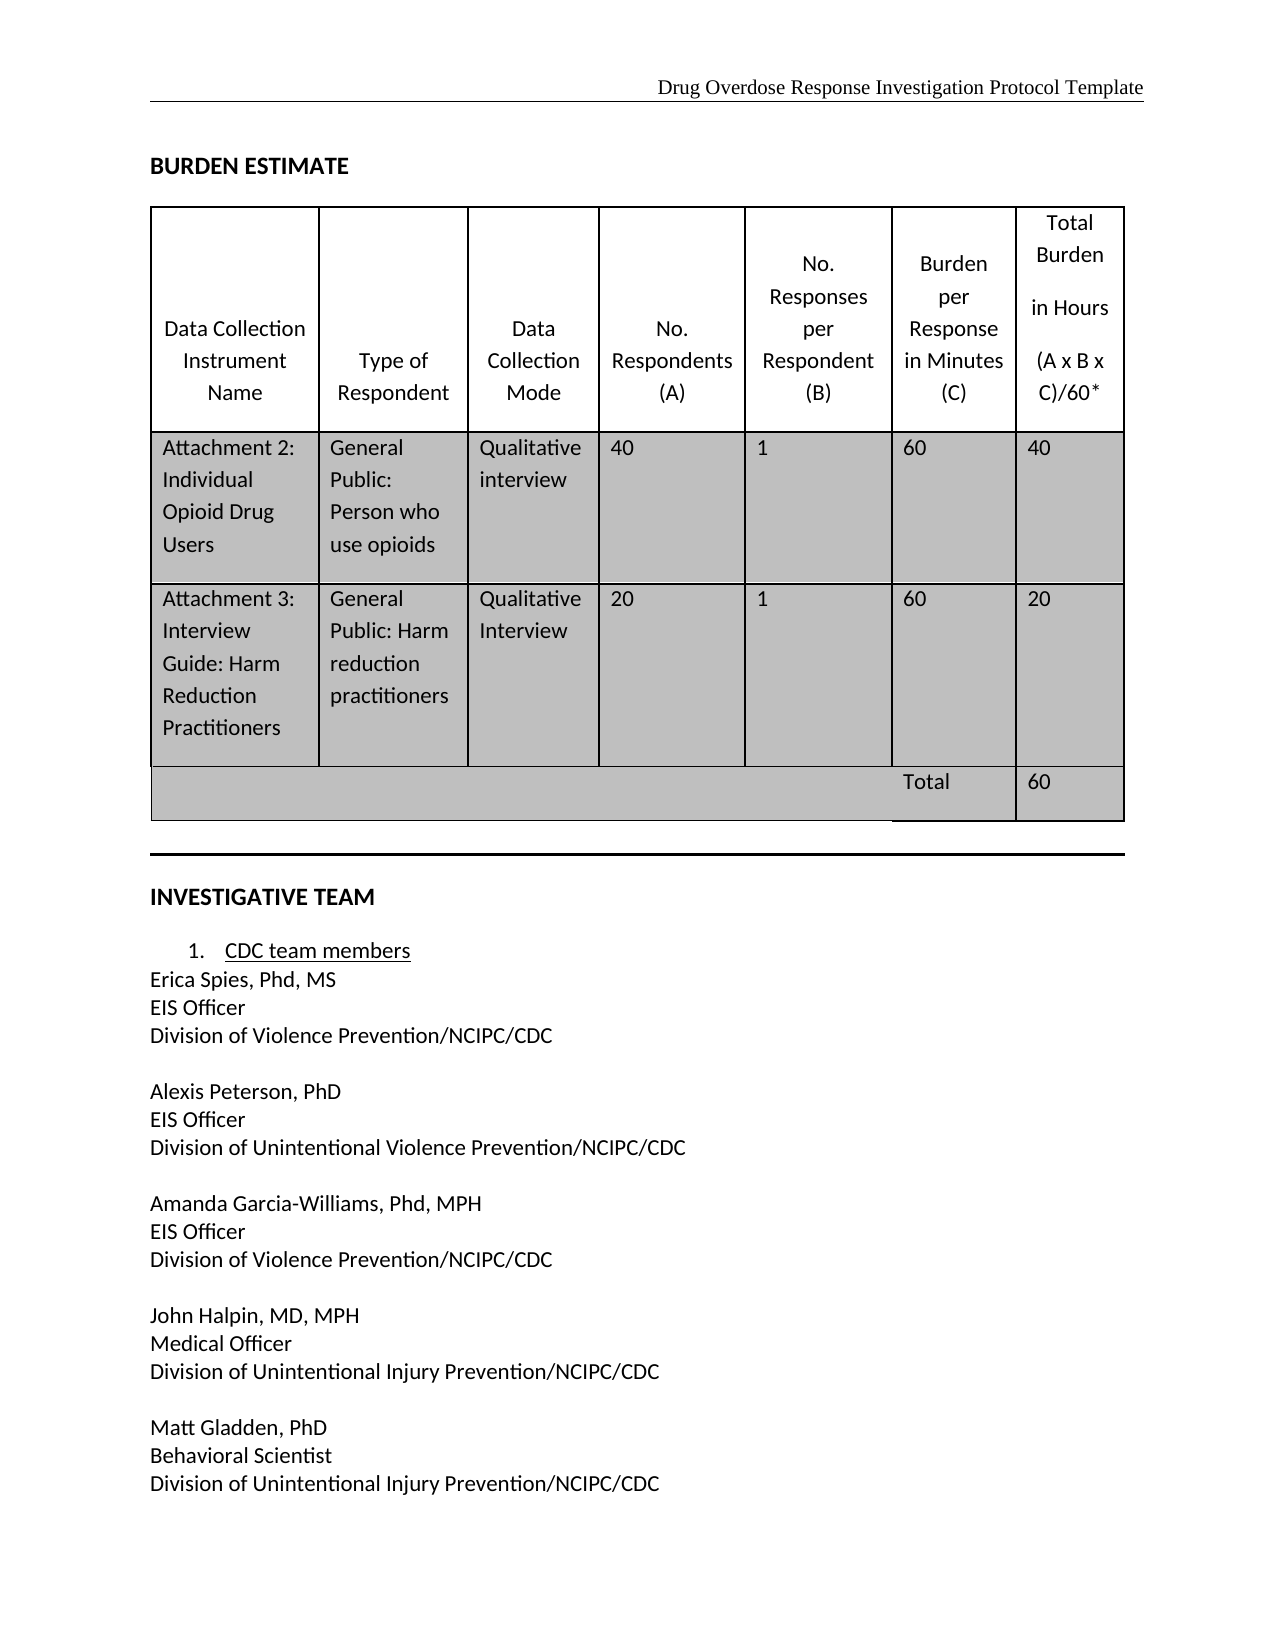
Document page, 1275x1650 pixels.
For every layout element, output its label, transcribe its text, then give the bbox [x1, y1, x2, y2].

table_header Total Burden in Hours (A x B x C)/60* [1017, 208, 1123, 431]
table_cell General Public: Harm reduction practitioners [320, 585, 467, 766]
text EIS Officer [150, 1217, 1125, 1245]
table_cell 20 [1017, 585, 1123, 766]
table_cell 60 [893, 433, 1015, 582]
table_header No. Responses per Respondent (B) [746, 208, 891, 431]
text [150, 1357, 1125, 1385]
table_header No. Respondents (A) [600, 208, 744, 431]
table_cell 40 [600, 433, 744, 582]
table_cell [599, 767, 745, 820]
table_cell Qualitative Interview [469, 585, 598, 766]
table_cell Qualitative interview [469, 433, 598, 582]
table_cell 40 [1017, 433, 1123, 582]
table_cell General Public: Person who use opioids [320, 433, 467, 582]
table_header Burden per Response in Minutes (C) [893, 208, 1015, 431]
table_cell [468, 767, 599, 820]
table_cell [152, 767, 319, 820]
text Behavioral Scientist [150, 1441, 1125, 1469]
table_cell 1 [746, 433, 891, 582]
text Alexis Peterson, PhD [150, 1077, 1125, 1105]
text Medical Officer [150, 1329, 1125, 1357]
table_cell Attachment 2: Individual Opioid Drug Users [152, 433, 318, 582]
table_cell 20 [600, 585, 744, 766]
table_cell [319, 767, 468, 820]
text Division of Violence Prevention/NCIPC/CDC [150, 1245, 1125, 1273]
table_cell 60 [893, 585, 1015, 766]
text John Halpin, MD, MPH [150, 1301, 1125, 1329]
table_cell [745, 767, 892, 820]
text BURDEN ESTIMATE [150, 150, 1125, 181]
text Matt Gladden, PhD [150, 1413, 1125, 1441]
table_cell 60 [1017, 767, 1123, 820]
table_header Data Collection Mode [469, 208, 598, 431]
table_header Data Collection Instrument Name [152, 208, 318, 431]
text INVESTIGATIVE TEAM [150, 881, 1125, 911]
table_cell 1 [746, 585, 891, 766]
text Division of Violence Prevention/NCIPC/CDC [150, 1021, 1125, 1049]
text Erica Spies, Phd, MS [150, 965, 1125, 993]
table_header Type of Respondent [320, 208, 467, 431]
text EIS Officer [150, 993, 1125, 1021]
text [150, 1469, 1125, 1497]
text Amanda Garcia-Williams, Phd, MPH [150, 1189, 1125, 1217]
table_cell Total [892, 767, 1015, 820]
table_cell Attachment 3: Interview Guide: Harm Reduction Practitioners [152, 585, 318, 766]
text EIS Officer [150, 1105, 1125, 1133]
list CDC team members [187, 937, 1125, 965]
text Division of Unintentional Violence Prevention/NCIPC/CDC [150, 1133, 1125, 1161]
